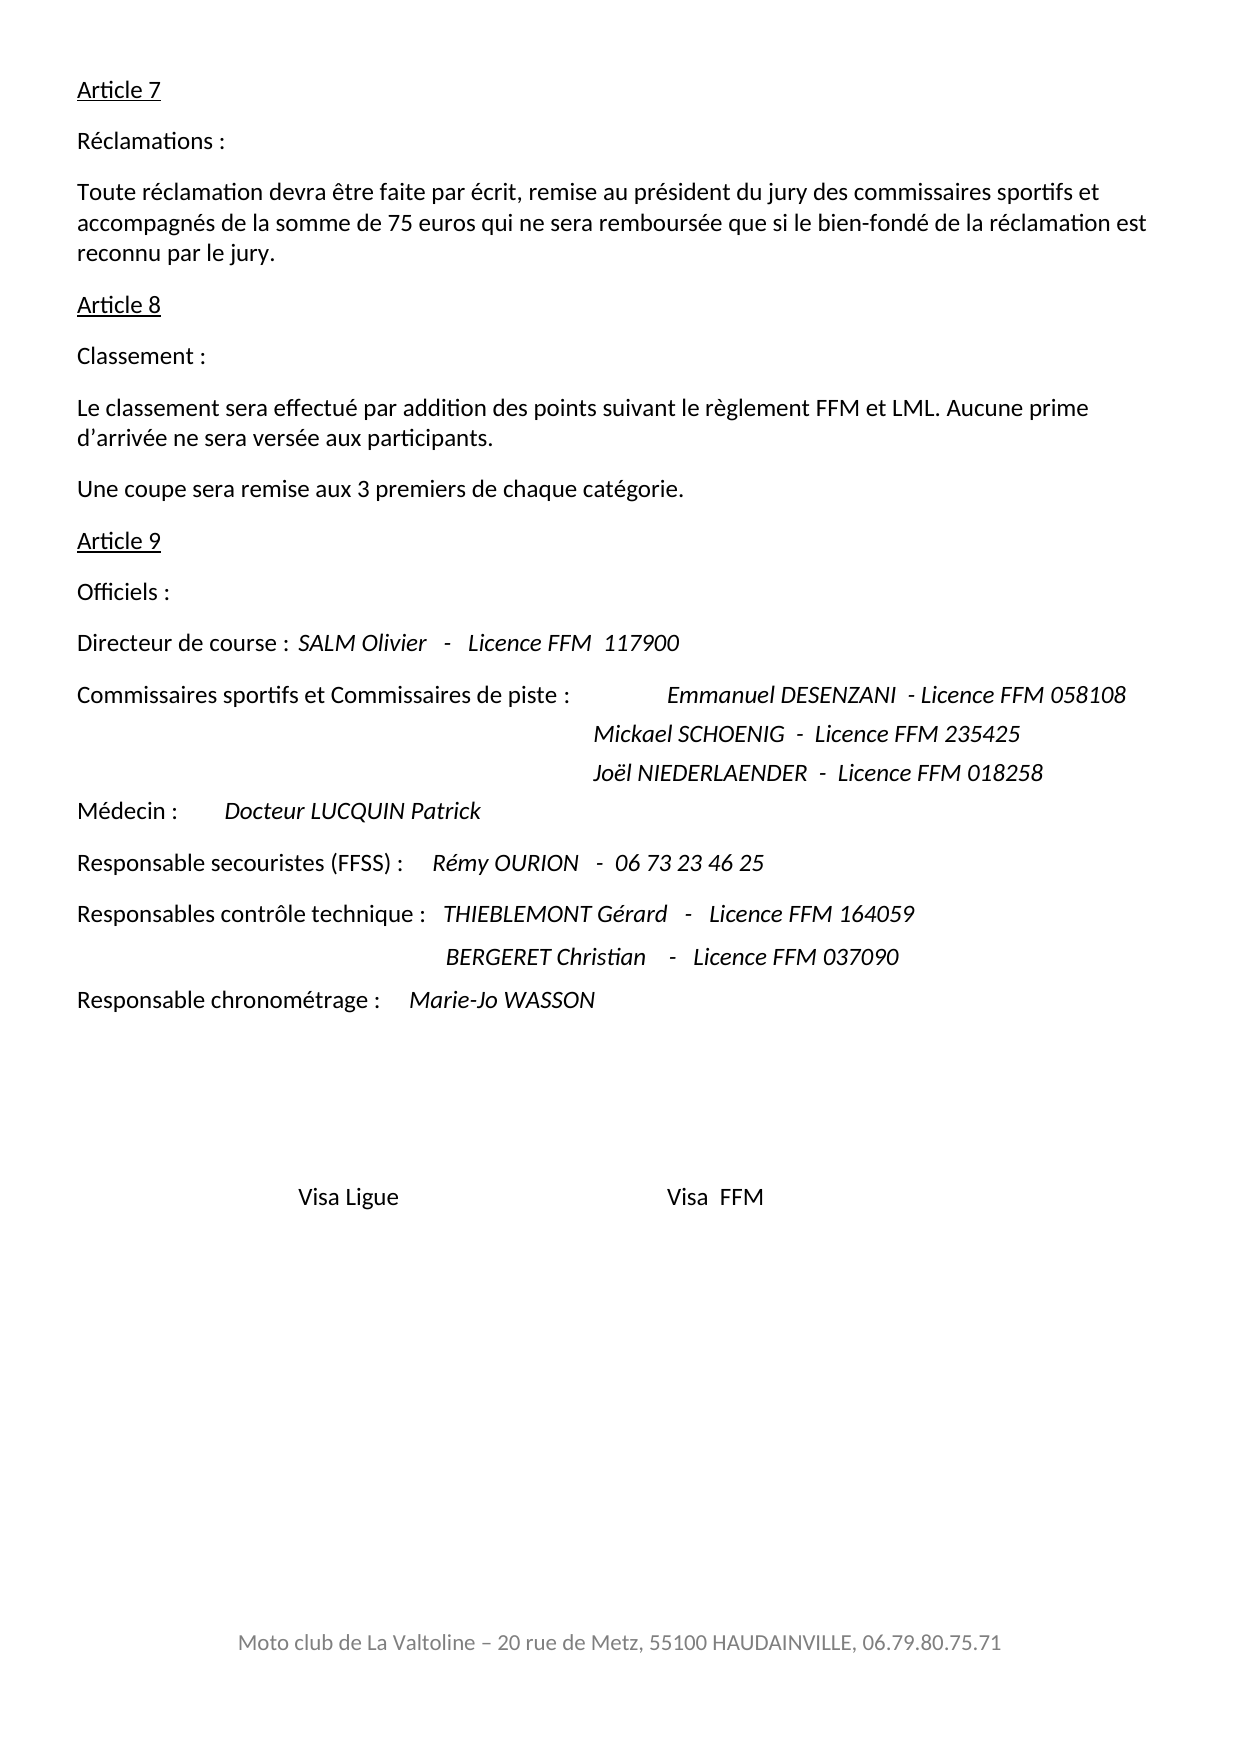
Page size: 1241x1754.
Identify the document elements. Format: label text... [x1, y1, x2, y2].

text Le classement sera effectué par addition des points suivant le règlement FFM et LML. Aucune prime d’arrivée ne sera versée aux participants. [77, 392, 1163, 453]
text Responsable chronométrage : Marie-Jo WASSON [77, 984, 1163, 1015]
text Article 7 [77, 74, 1163, 104]
text Responsables contrôle technique : THIEBLEMONT Gérard - Licence FFM 164059 [77, 898, 1163, 929]
text Visa Ligue Visa FFM [224, 1181, 1163, 1212]
text Commissaires sportifs et Commissaires de piste : Emmanuel DESENZANI - Licence FFM 058108 [77, 679, 1163, 709]
text Directeur de course : SALM Olivier - Licence FFM 117900 [77, 628, 1163, 658]
text Toute réclamation devra être faite par écrit, remise au président du jury des commissaires sportifs et accompagnés de la somme de 75 euros qui ne sera remboursée que si le bien-fondé de la réclamation est reconnu par le jury. [77, 177, 1163, 268]
text Responsable secouristes (FFSS) : Rémy OURION - 06 73 23 46 25 [77, 847, 1163, 877]
text Réclamations : [77, 125, 1163, 156]
text Article 8 [77, 289, 1163, 319]
text Une coupe sera remise aux 3 premiers de chaque catégorie. [77, 473, 1163, 504]
text Mickael SCHOENIG - Licence FFM 235425 [77, 718, 1163, 748]
text Médecin : Docteur LUCQUIN Patrick [77, 796, 1163, 826]
text Article 9 [77, 525, 1163, 555]
text BERGERET Christian - Licence FFM 037090 [77, 941, 1163, 972]
text Classement : [77, 340, 1163, 371]
text Officiels : [77, 576, 1163, 607]
text Moto club de La Valtoline – 20 rue de Metz, 55100 HAUDAINVILLE, 06.79.80.75.71 [77, 1628, 1163, 1656]
text Joël NIEDERLAENDER - Licence FFM 018258 [77, 757, 1163, 787]
